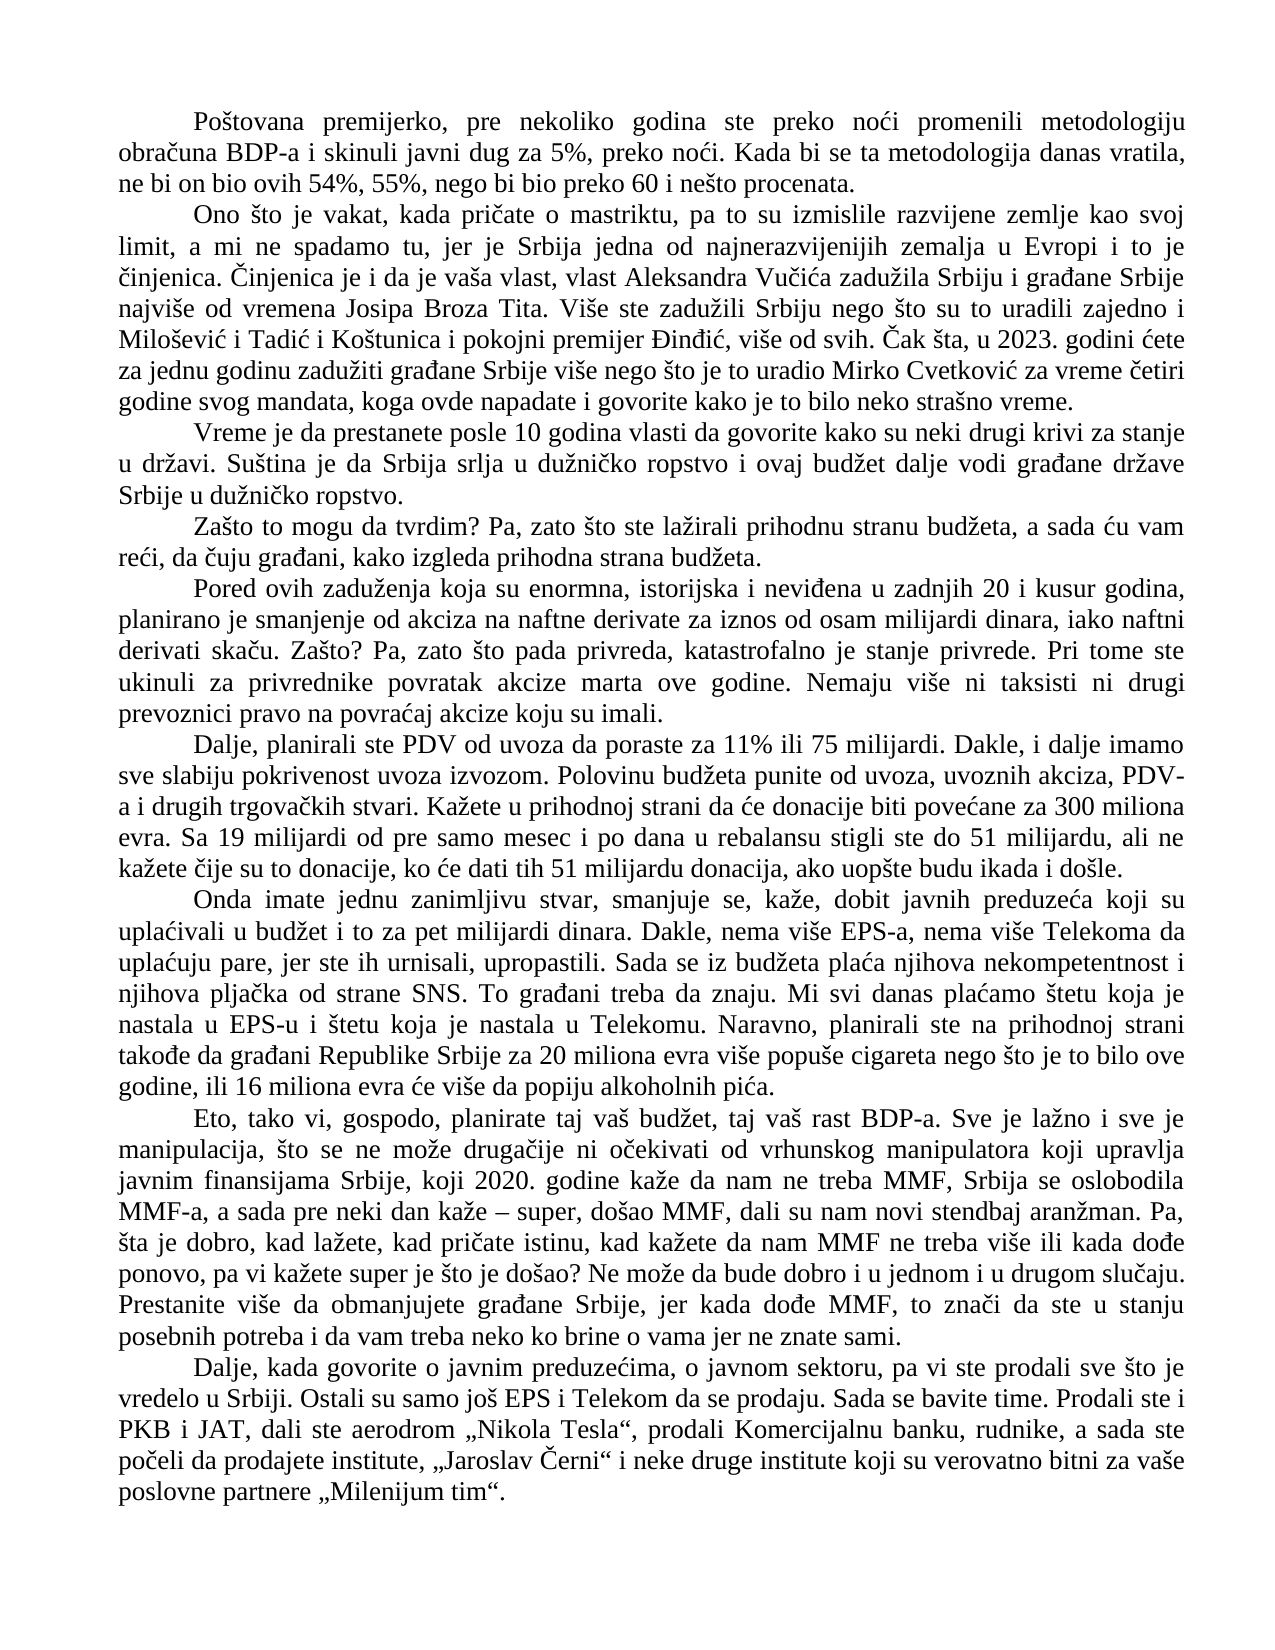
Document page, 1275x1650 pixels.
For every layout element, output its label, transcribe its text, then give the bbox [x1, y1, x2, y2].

text Eto, tako vi, gospodo, planirate taj vaš budžet, taj vaš rast BDP-a. Sve je lažno i sve je manipulacija, što se ne može drugačije ni očekivati od vrhunskog manipulatora koji upravlja javnim finansijama Srbije, koji 2020. godine kaže da nam ne treba MMF, Srbija se oslobodila MMF-a, a sada pre neki dan kaže – super, došao MMF, dali su nam novi stendbaj aranžman. Pa, šta je dobro, kad lažete, kad pričate istinu, kad kažete da nam MMF ne treba više ili kada dođe ponovo, pa vi kažete super je što je došao? Ne može da bude dobro i u jednom i u drugom slučaju. Prestanite više da obmanjujete građane Srbije, jer kada dođe MMF, to znači da ste u stanju posebnih potreba i da vam treba neko ko brine o vama jer ne znate sami. [118, 1102, 1186, 1351]
text Zašto to mogu da tvrdim? Pa, zato što ste lažirali prihodnu stranu budžeta, a sada ću vam reći, da čuju građani, kako izgleda prihodna strana budžeta. [118, 510, 1186, 572]
text Poštovana premijerko, pre nekoliko godina ste preko noći promenili metodologiju obračuna BDP-a i skinuli javni dug za 5%, preko noći. Kada bi se ta metodologija danas vratila, ne bi on bio ovih 54%, 55%, nego bi bio preko 60 i nešto procenata. [118, 105, 1186, 198]
text Onda imate jednu zanimljivu stvar, smanjuje se, kaže, dobit javnih preduzeća koji su uplaćivali u budžet i to za pet milijardi dinara. Dakle, nema više EPS-a, nema više Telekoma da uplaćuju pare, jer ste ih urnisali, upropastili. Sada se iz budžeta plaća njihova nekompetentnost i njihova pljačka od strane SNS. To građani treba da znaju. Mi svi danas plaćamo štetu koja je nastala u EPS-u i štetu koja je nastala u Telekomu. Naravno, planirali ste na prihodnoj strani takođe da građani Republike Srbije za 20 miliona evra više popuše cigareta nego što je to bilo ove godine, ili 16 miliona evra će više da popiju alkoholnih pića. [118, 884, 1186, 1102]
text Ono što je vakat, kada pričate o mastriktu, pa to su izmislile razvijene zemlje kao svoj limit, a mi ne spadamo tu, jer je Srbija jedna od najnerazvijenijih zemalja u Evropi i to je činjenica. Činjenica je i da je vaša vlast, vlast Aleksandra Vučića zadužila Srbiju i građane Srbije najviše od vremena Josipa Broza Tita. Više ste zadužili Srbiju nego što su to uradili zajedno i Milošević i Tadić i Koštunica i pokojni premijer Đinđić, više od svih. Čak šta, u 2023. godini ćete za jednu godinu zadužiti građane Srbije više nego što je to uradio Mirko Cvetković za vreme četiri godine svog mandata, koga ovde napadate i govorite kako je to bilo neko strašno vreme. [118, 198, 1186, 416]
text Vreme je da prestanete posle 10 godina vlasti da govorite kako su neki drugi krivi za stanje u državi. Suština je da Srbija srlja u dužničko ropstvo i ovaj budžet dalje vodi građane države Srbije u dužničko ropstvo. [118, 416, 1186, 510]
text Pored ovih zaduženja koja su enormna, istorijska i neviđena u zadnjih 20 i kusur godina, planirano je smanjenje od akciza na naftne derivate za iznos od osam milijardi dinara, iako naftni derivati skaču. Zašto? Pa, zato što pada privreda, katastrofalno je stanje privrede. Pri tome ste ukinuli za privrednike povratak akcize marta ove godine. Nemaju više ni taksisti ni drugi prevoznici pravo na povraćaj akcize koju su imali. [118, 572, 1186, 728]
text Dalje, kada govorite o javnim preduzećima, o javnom sektoru, pa vi ste prodali sve što je vredelo u Srbiji. Ostali su samo još EPS i Telekom da se prodaju. Sada se bavite time. Prodali ste i PKB i JAT, dali ste aerodrom „Nikola Tesla“, prodali Komercijalnu banku, rudnike, a sada ste počeli da prodajete institute, „Jaroslav Černi“ i neke druge institute koji su verovatno bitni za vaše poslovne partnere „Milenijum tim“. [118, 1351, 1186, 1507]
text Dalje, planirali ste PDV od uvoza da poraste za 11% ili 75 milijardi. Dakle, i dalje imamo sve slabiju pokrivenost uvoza izvozom. Polovinu budžeta punite od uvoza, uvoznih akciza, PDV-a i drugih trgovačkih stvari. Kažete u prihodnoj strani da će donacije biti povećane za 300 miliona evra. Sa 19 milijardi od pre samo mesec i po dana u rebalansu stigli ste do 51 milijardu, ali ne kažete čije su to donacije, ko će dati tih 51 milijardu donacija, ako uopšte budu ikada i došle. [118, 728, 1186, 884]
